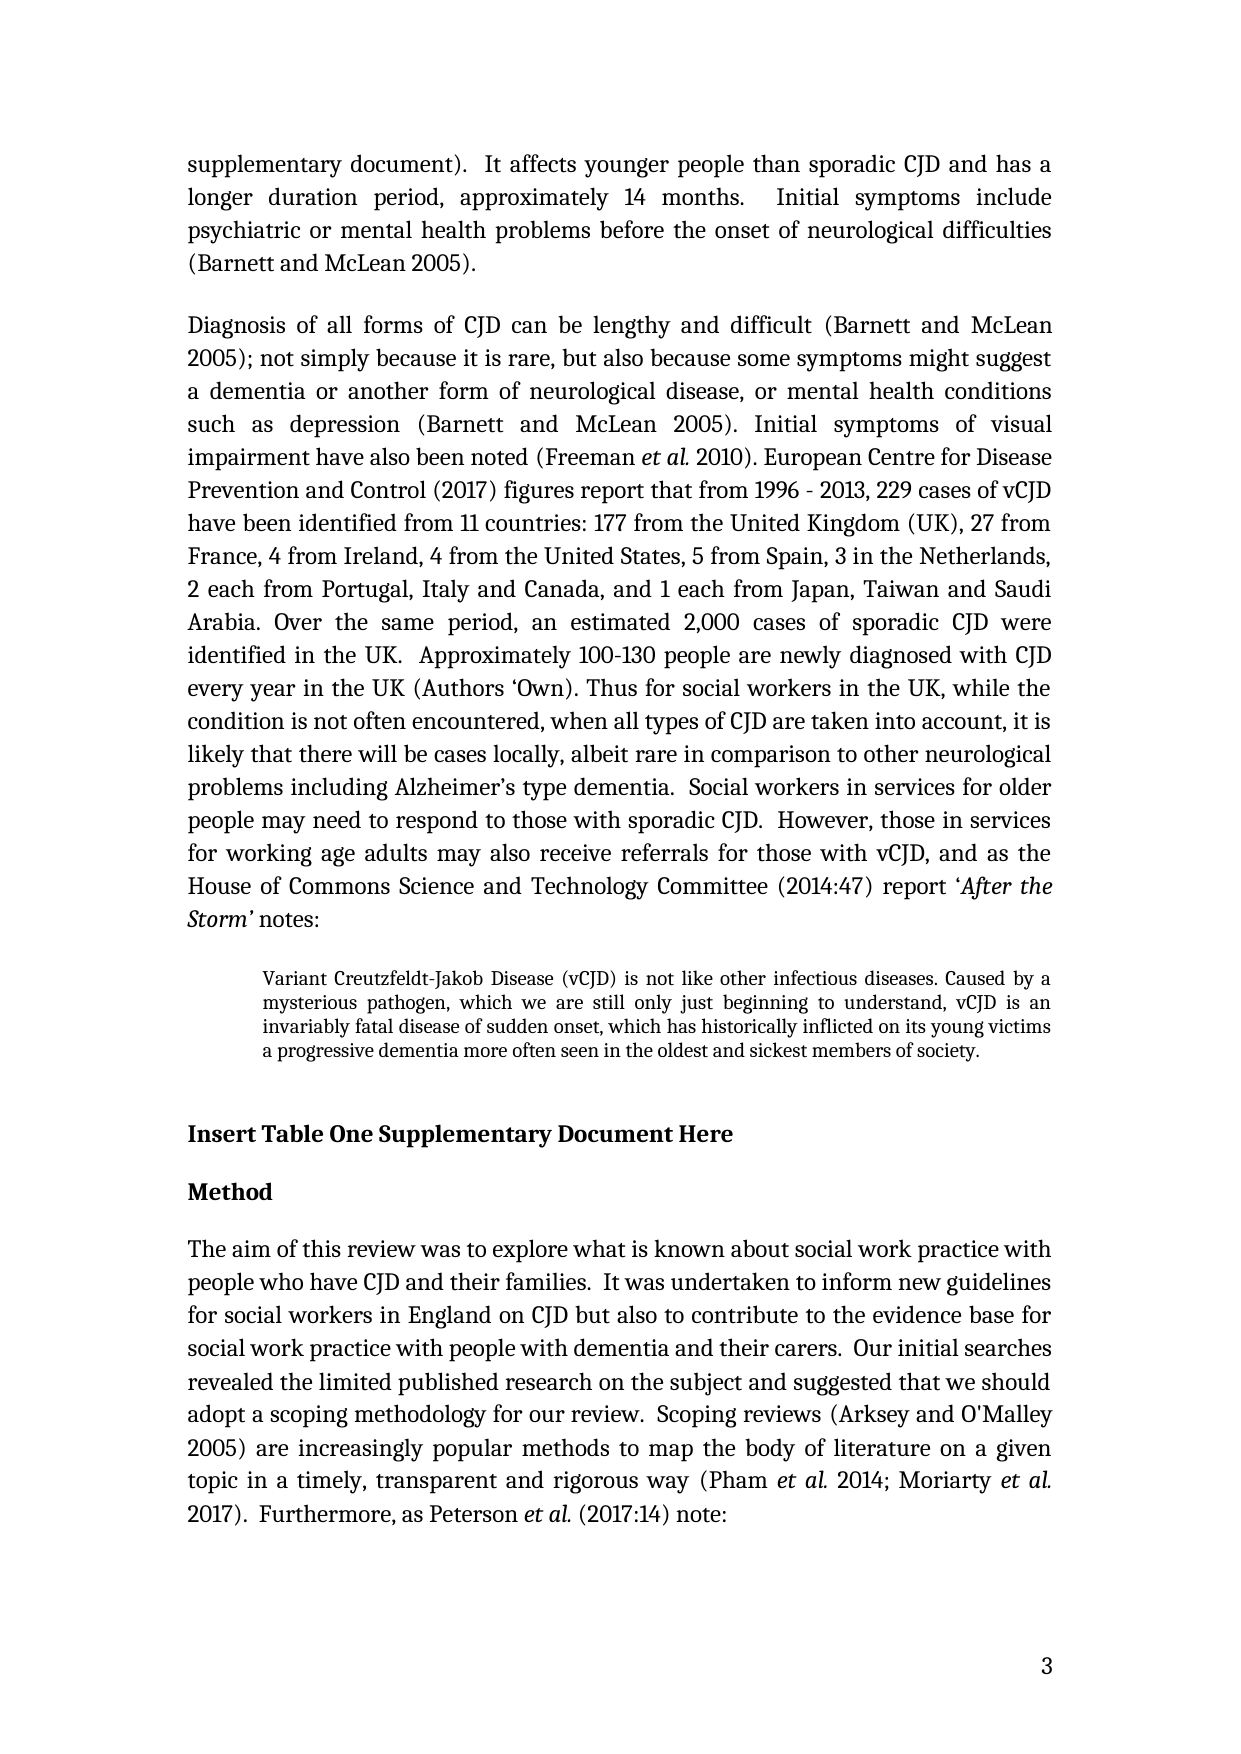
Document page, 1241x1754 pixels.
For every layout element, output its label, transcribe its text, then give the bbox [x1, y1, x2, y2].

text Insert Table One Supplementary Document Here [187, 1120, 1053, 1149]
text Variant Creutzfeldt-Jakob Disease (vCJD) is not like other infectious diseases. Caused by a mysterious pathogen, which we are still only just beginning to understand, vCJD is an invariably fatal disease of sudden onset, which has historically inflicted on its young victims a progressive dementia more often seen in the oldest and sickest members of society. [262, 967, 1053, 1063]
text Method [187, 1178, 1053, 1207]
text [187, 150, 1053, 278]
text Diagnosis of all forms of CJD can be lengthy and difficult (Barnett and McLean 2005); not simply because it is rare, but also because some symptoms might suggest a dementia or another form of neurological disease, or mental health conditions such as depression (Barnett and McLean 2005). Initial symptoms of visual impairment have also been noted (Freeman et al. 2010). European Centre for Disease Prevention and Control (2017) figures report that from 1996 - 2013, 229 cases of vCJD have been identified from 11 countries: 177 from the United Kingdom (UK), 27 from France, 4 from Ireland, 4 from the United States, 5 from Spain, 3 in the Netherlands, 2 each from Portugal, Italy and Canada, and 1 each from Japan, Taiwan and Saudi Arabia. Over the same period, an estimated 2,000 cases of sporadic CJD were identified in the UK. Approximately 100-130 people are newly diagnosed with CJD every year in the UK (Authors ‘Own). Thus for social workers in the UK, while the condition is not often encountered, when all types of CJD are taken into account, it is likely that there will be cases locally, albeit rare in comparison to other neurological problems including Alzheimer’s type dementia. Social workers in services for older people may need to respond to those with sporadic CJD. However, those in services for working age adults may also receive referrals for those with vCJD, and as the House of Commons Science and Technology Committee (2014:47) report ‘After the Storm’ notes: [187, 311, 1053, 934]
text The aim of this review was to explore what is known about social work practice with people who have CJD and their families. It was undertaken to inform new guidelines for social workers in England on CJD but also to contribute to the evidence base for social work practice with people with dementia and their carers. Our initial searches revealed the limited published research on the subject and suggested that we should adopt a scoping methodology for our review. Scoping reviews (Arksey and O'Malley 2005) are increasingly popular methods to map the body of literature on a given topic in a timely, transparent and rigorous way (Pham et al. 2014; Moriarty et al. 2017). Furthermore, as Peterson et al. (2017:14) note: [187, 1235, 1053, 1528]
